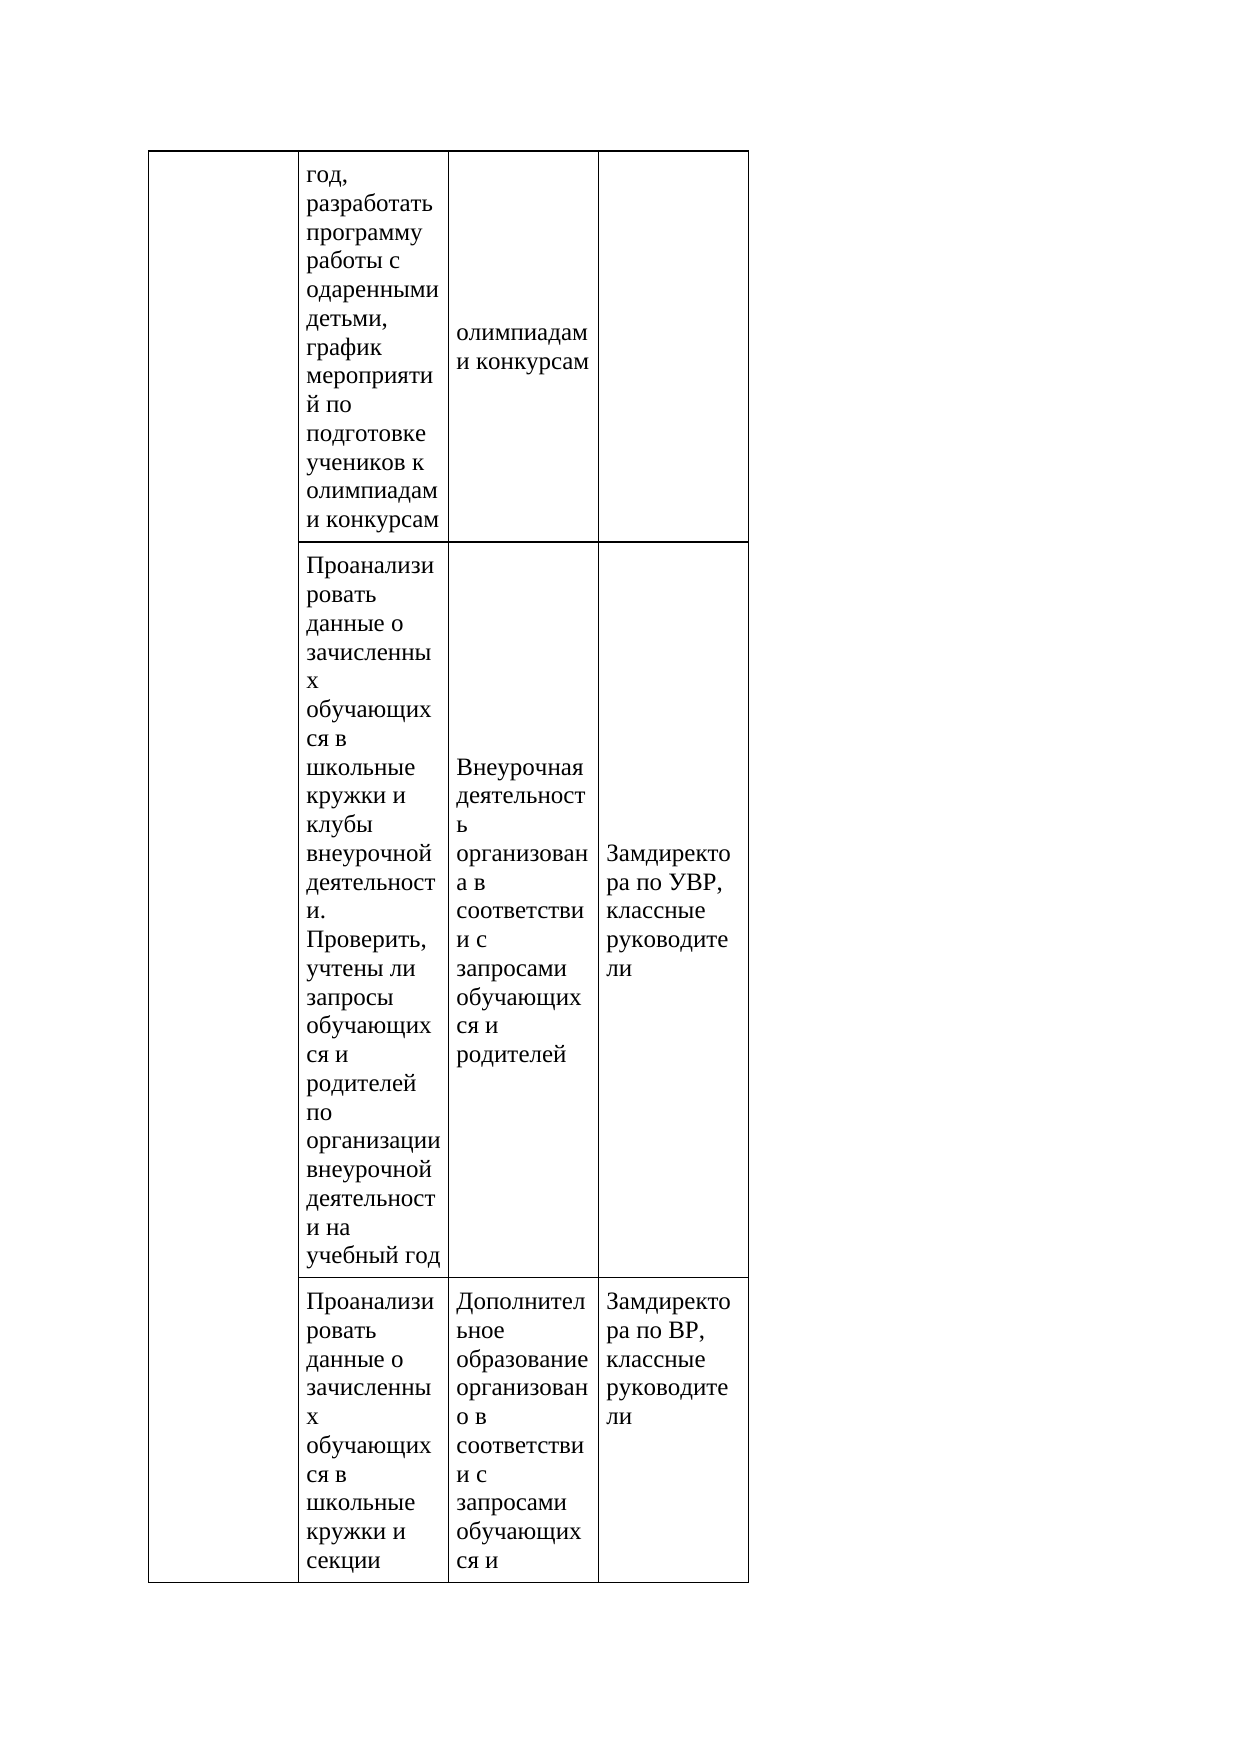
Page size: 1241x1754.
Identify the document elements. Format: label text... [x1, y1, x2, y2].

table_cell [299, 1278, 448, 1582]
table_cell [299, 152, 448, 541]
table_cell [449, 1278, 598, 1582]
table_cell Замдиректора по УВР, классные руководители [599, 543, 748, 1277]
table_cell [449, 152, 598, 541]
table_cell Внеурочная деятельность организована в соответствии с запросами обучающихся и родителей [449, 543, 598, 1277]
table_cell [599, 1278, 748, 1582]
table_cell Проанализировать данные о зачисленных обучающихся в школьные кружки и клубы внеурочной деятельности. Проверить, учтены ли запросы обучающихся и родителей по организации внеурочной деятельности на учебный год [299, 543, 448, 1277]
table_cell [599, 152, 748, 541]
